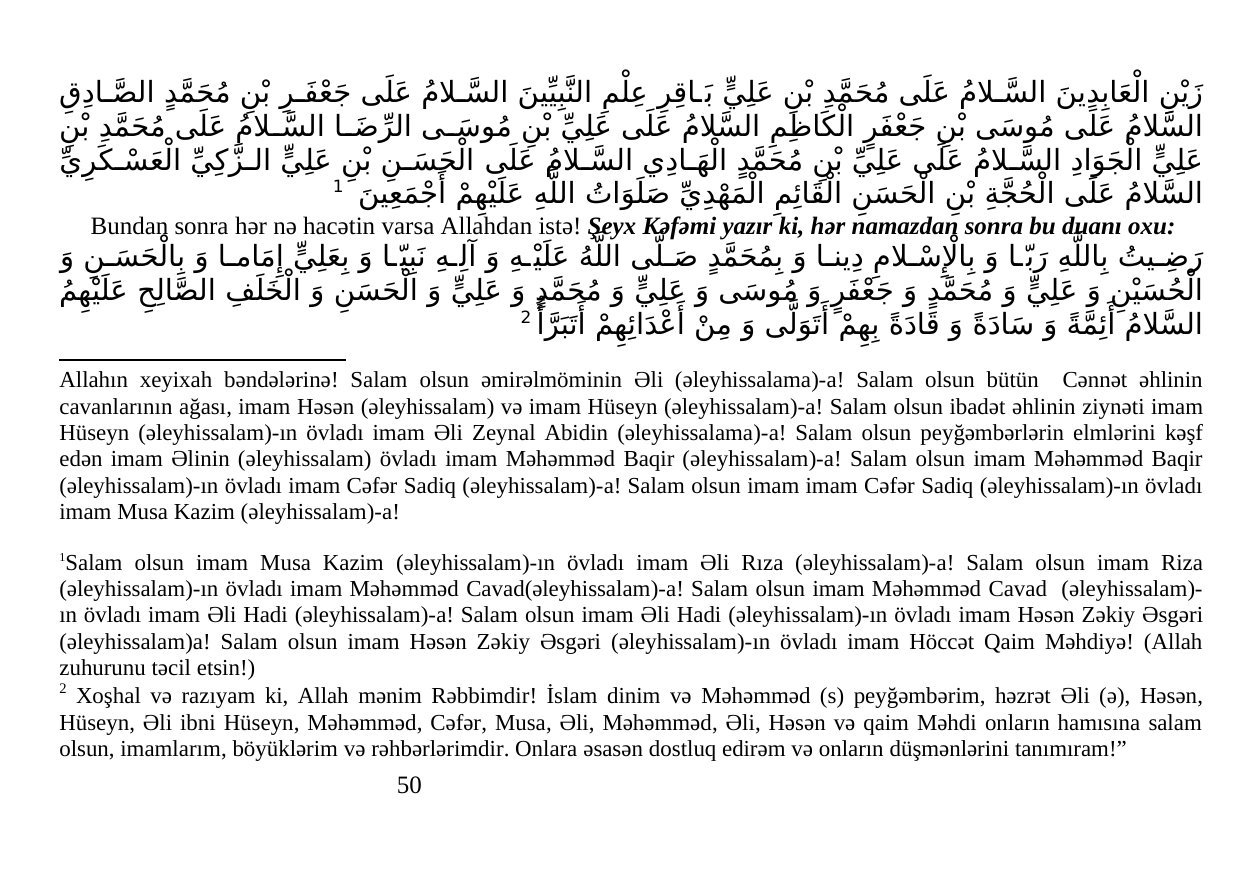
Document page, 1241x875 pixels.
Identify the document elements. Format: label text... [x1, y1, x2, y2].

text زَيْنِ الْعَابِدِينَ السَّلامُ عَلَى مُحَمَّدِ بْنِ عَلِيٍّ بَاقِرِ عِلْمِ النَّبِيِّينَ السَّلامُ عَلَى جَعْفَرِ بْنِ مُحَمَّدٍ الصَّادِقِ السَّلامُ عَلَى مُوسَى بْنِ جَعْفَرٍ الْكَاظِمِ السَّلامُ عَلَى عَلِيِّ بْنِ مُوسَى الرِّضَا السَّلامُ عَلَى مُحَمَّدِ بْنِ عَلِيٍّ الْجَوَادِ السَّلامُ عَلَى عَلِيِّ بْنِ مُحَمَّدٍ الْهَادِي السَّلامُ عَلَى الْحَسَنِ بْنِ عَلِيٍّ الزَّكِيِّ الْعَسْكَرِيِّ السَّلامُ عَلَى الْحُجَّةِ بْنِ الْحَسَنِ الْقَائِمِ الْمَهْدِيِّ صَلَوَاتُ اللَّهِ عَلَيْهِمْ أَجْمَعِينَ [59, 75, 1203, 211]
text رَضِيتُ بِاللَّهِ رَبّا وَ بِالْإِسْلامِ دِينا وَ بِمُحَمَّدٍ صَلَّى اللَّهُ عَلَيْهِ وَ آلِهِ نَبِيّا وَ بِعَلِيٍّ إِمَاما وَ بِالْحَسَنِ وَ الْحُسَيْنِ وَ عَلِيٍّ وَ مُحَمَّدٍ وَ جَعْفَرٍ وَ مُوسَى وَ عَلِيٍّ وَ مُحَمَّدٍ وَ عَلِيٍّ وَ الْحَسَنِ وَ الْخَلَفِ الصَّالِحِ عَلَيْهِمُ السَّلامُ أَئِمَّةً وَ سَادَةً وَ قَادَةً بِهِمْ أَتَوَلَّى وَ مِنْ أَعْدَائِهِمْ أَتَبَرَّأُ [59, 239, 1203, 341]
text Bundan sonra hər nə hacətin varsa Allahdan istə! Şeyx Kəfəmi yazır ki, hər namazdan sonra bu duanı oxu: [59, 211, 1203, 239]
